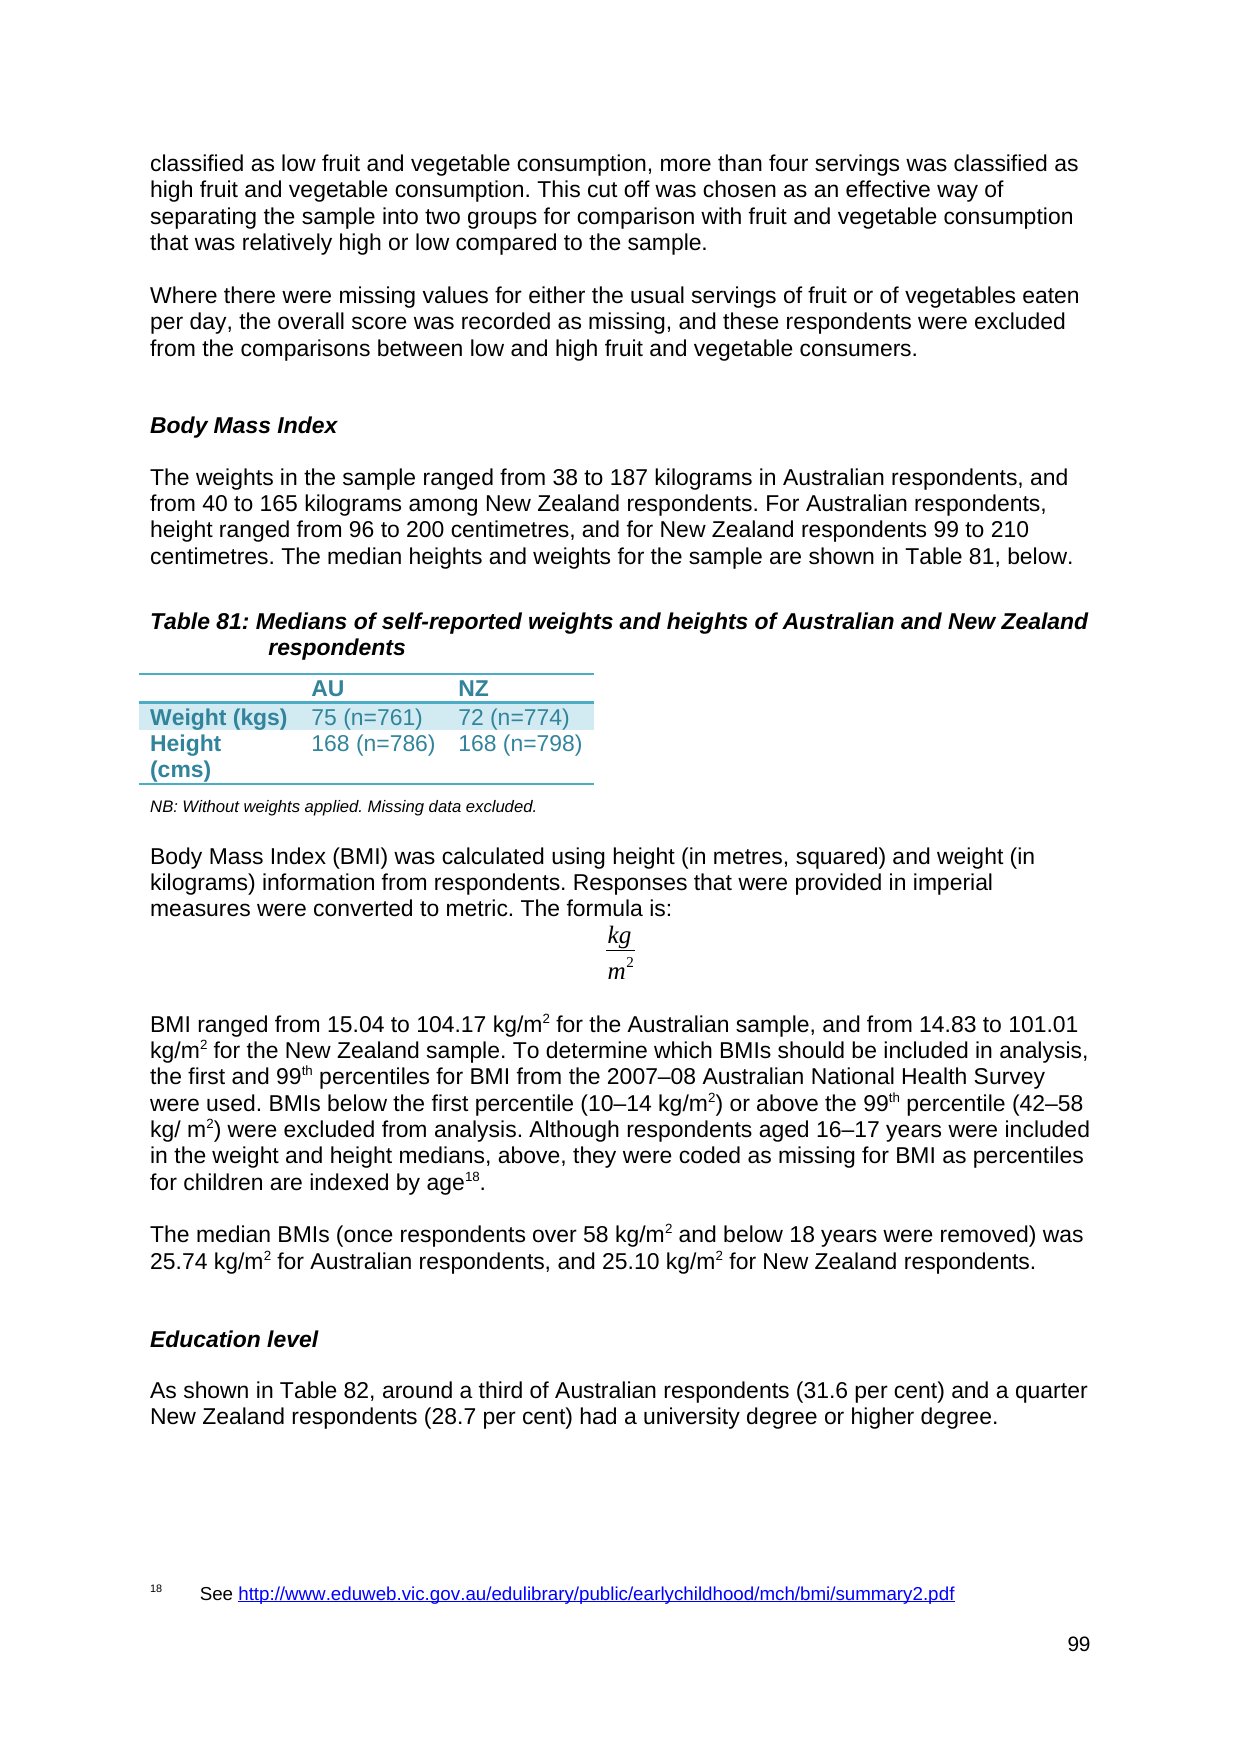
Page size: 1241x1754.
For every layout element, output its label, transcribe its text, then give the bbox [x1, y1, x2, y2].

text Where there were missing values for either the usual servings of fruit or of vegetables eaten per day, the overall score was recorded as missing, and these respondents were excluded from the comparisons between low and high fruit and vegetable consumers. [150, 282, 1090, 361]
subtitle Body Mass Index [150, 412, 1090, 438]
text BMI ranged from 15.04 to 104.17 kg/m2 for the Australian sample, and from 14.83 to 101.01 kg/m2 for the New Zealand sample. To determine which BMIs should be included in analysis, the first and 99th percentiles for BMI from the 2007–08 Australian National Health Survey were used. BMIs below the first percentile (10–14 kg/m2) or above the 99th percentile (42–58 kg/ m2) were excluded from analysis. Although respondents aged 16–17 years were included in the weight and height medians, above, they were coded as missing for BMI as percentiles for children are indexed by age. [150, 1011, 1090, 1195]
text NB: Without weights applied. Missing data excluded. [150, 797, 1090, 816]
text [150, 150, 1090, 255]
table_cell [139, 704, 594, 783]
text The weights in the sample ranged from 38 to 187 kilograms in Australian respondents, and from 40 to 165 kilograms among New Zealand respondents. For Australian respondents, height ranged from 96 to 200 centimetres, and for New Zealand respondents 99 to 210 centimetres. The median heights and weights for the sample are shown in Table 81, below. [150, 463, 1090, 569]
text As shown in Table 82, around a third of Australian respondents (31.6 per cent) and a quarter New Zealand respondents (28.7 per cent) had a university degree or higher degree. [150, 1377, 1090, 1429]
subtitle Education level [150, 1326, 1090, 1352]
subtitle Table 81: Medians of self-reported weights and heights of Australian and New Zealand respondents [150, 608, 1090, 661]
text Body Mass Index (BMI) was calculated using height (in metres, squared) and weight (in kilograms) information from respondents. Responses that were provided in imperial measures were converted to metric. The formula is: [150, 843, 1090, 922]
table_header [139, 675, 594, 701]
text The median BMIs (once respondents over 58 kg/m2 and below 18 years were removed) was 25.74 kg/m2 for Australian respondents, and 25.10 kg/m2 for New Zealand respondents. [150, 1221, 1090, 1274]
